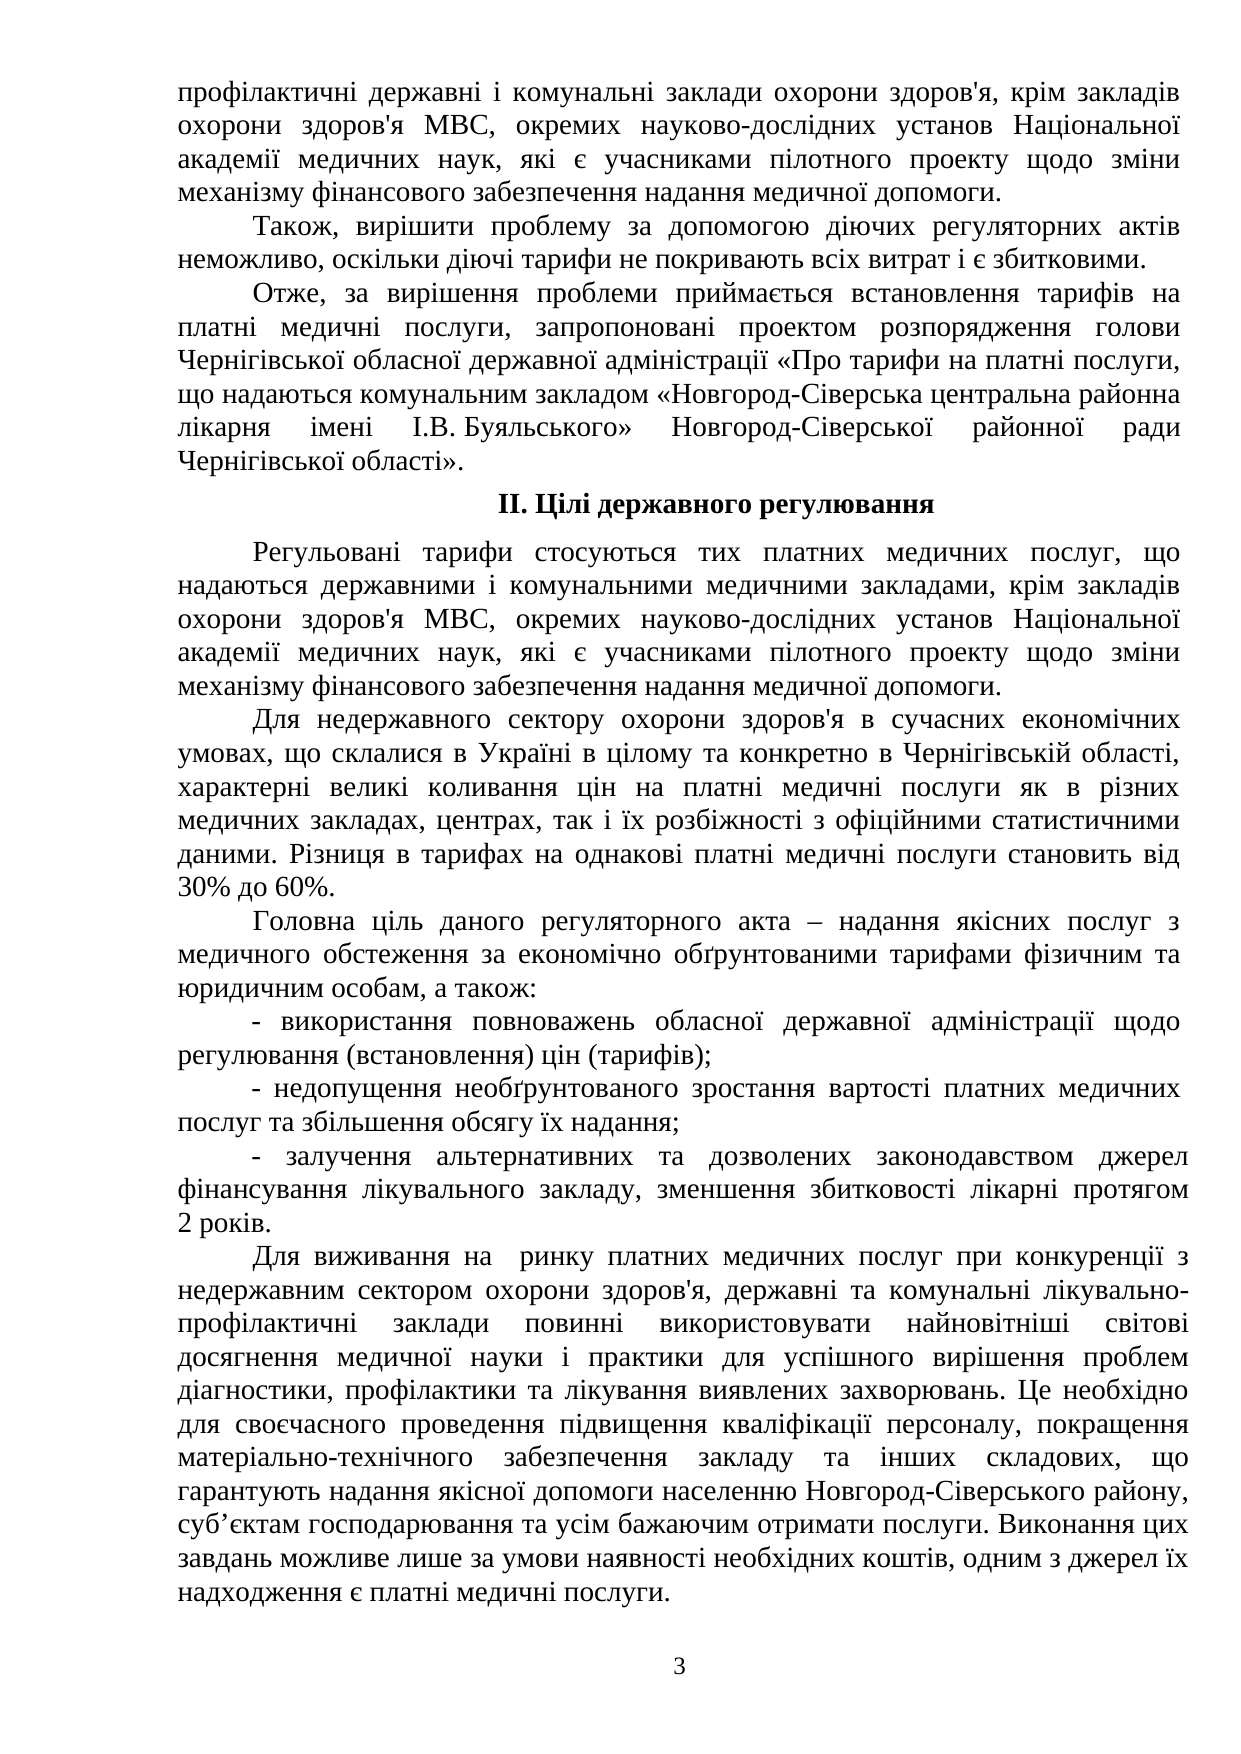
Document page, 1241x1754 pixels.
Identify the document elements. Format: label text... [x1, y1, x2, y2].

text Отже, за вирішення проблеми приймається встановлення тарифів на платні медичні послуги, запропоновані проектом розпорядження голови Чернігівської обласної державної адміністрації «Про тарифи на платні послуги, що надаються комунальним закладом «Новгород-Сіверська центральна районна лікарня імені І.В. Буяльського» Новгород-Сіверської районної ради Чернігівської області». [177, 275, 1181, 476]
text Головна ціль даного регуляторного акта – надання якісних послуг з медичного обстеження за економічно обґрунтованими тарифами фізичним та юридичним особам, а також: [177, 903, 1181, 1003]
text - недопущення необґрунтованого зростання вартості платних медичних послуг та збільшення обсягу їх надання; [177, 1071, 1181, 1138]
text Для виживання на ринку платних медичних послуг при конкуренції з недержавним сектором охорони здоров'я, державні та комунальні лікувально-профілактичні заклади повинні використовувати найновітніші світові досягнення медичної науки і практики для успішного вирішення проблем діагностики, профілактики та лікування виявлених захворювань. Це необхідно для своєчасного проведення підвищення кваліфікації персоналу, покращення матеріально-технічного забезпечення закладу та інших складових, що гарантують надання якісної допомоги населенню Новгород-Сіверського району, суб’єктам господарювання та усім бажаючим отримати послуги. Виконання цих завдань можливе лише за умови наявності необхідних коштів, одним з джерел їх надходження є платні медичні послуги. [177, 1238, 1190, 1607]
text Для недержавного сектору охорони здоров'я в сучасних економічних умовах, що склалися в Україні в цілому та конкретно в Чернігівській області, характерні великі коливання цін на платні медичні послуги як в різних медичних закладах, центрах, так і їх розбіжності з офіційними статистичними даними. Різниця в тарифах на однакові платні медичні послуги становить від 30% до 60%. [177, 702, 1181, 903]
text Також, вирішити проблему за допомогою діючих регуляторних актів неможливо, оскільки діючі тарифи не покривають всіх витрат і є збитковими. [177, 208, 1181, 275]
text - залучення альтернативних та дозволених законодавством джерел фінансування лікувального закладу, зменшення збитковості лікарні протягом 2 років. [177, 1138, 1190, 1238]
text Регульовані тарифи стосуються тих платних медичних послуг, що надаються державними і комунальними медичними закладами, крім закладів охорони здоров'я МВС, окремих науково-дослідних установ Національної академії медичних наук, які є учасниками пілотного проекту щодо зміни механізму фінансового забезпечення надання медичної допомоги. [177, 534, 1181, 702]
text - використання повноважень обласної державної адміністрації щодо регулювання (встановлення) цін (тарифів); [177, 1003, 1181, 1071]
text ІІ. Цілі державного регулювання [177, 486, 1181, 519]
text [177, 74, 1181, 208]
